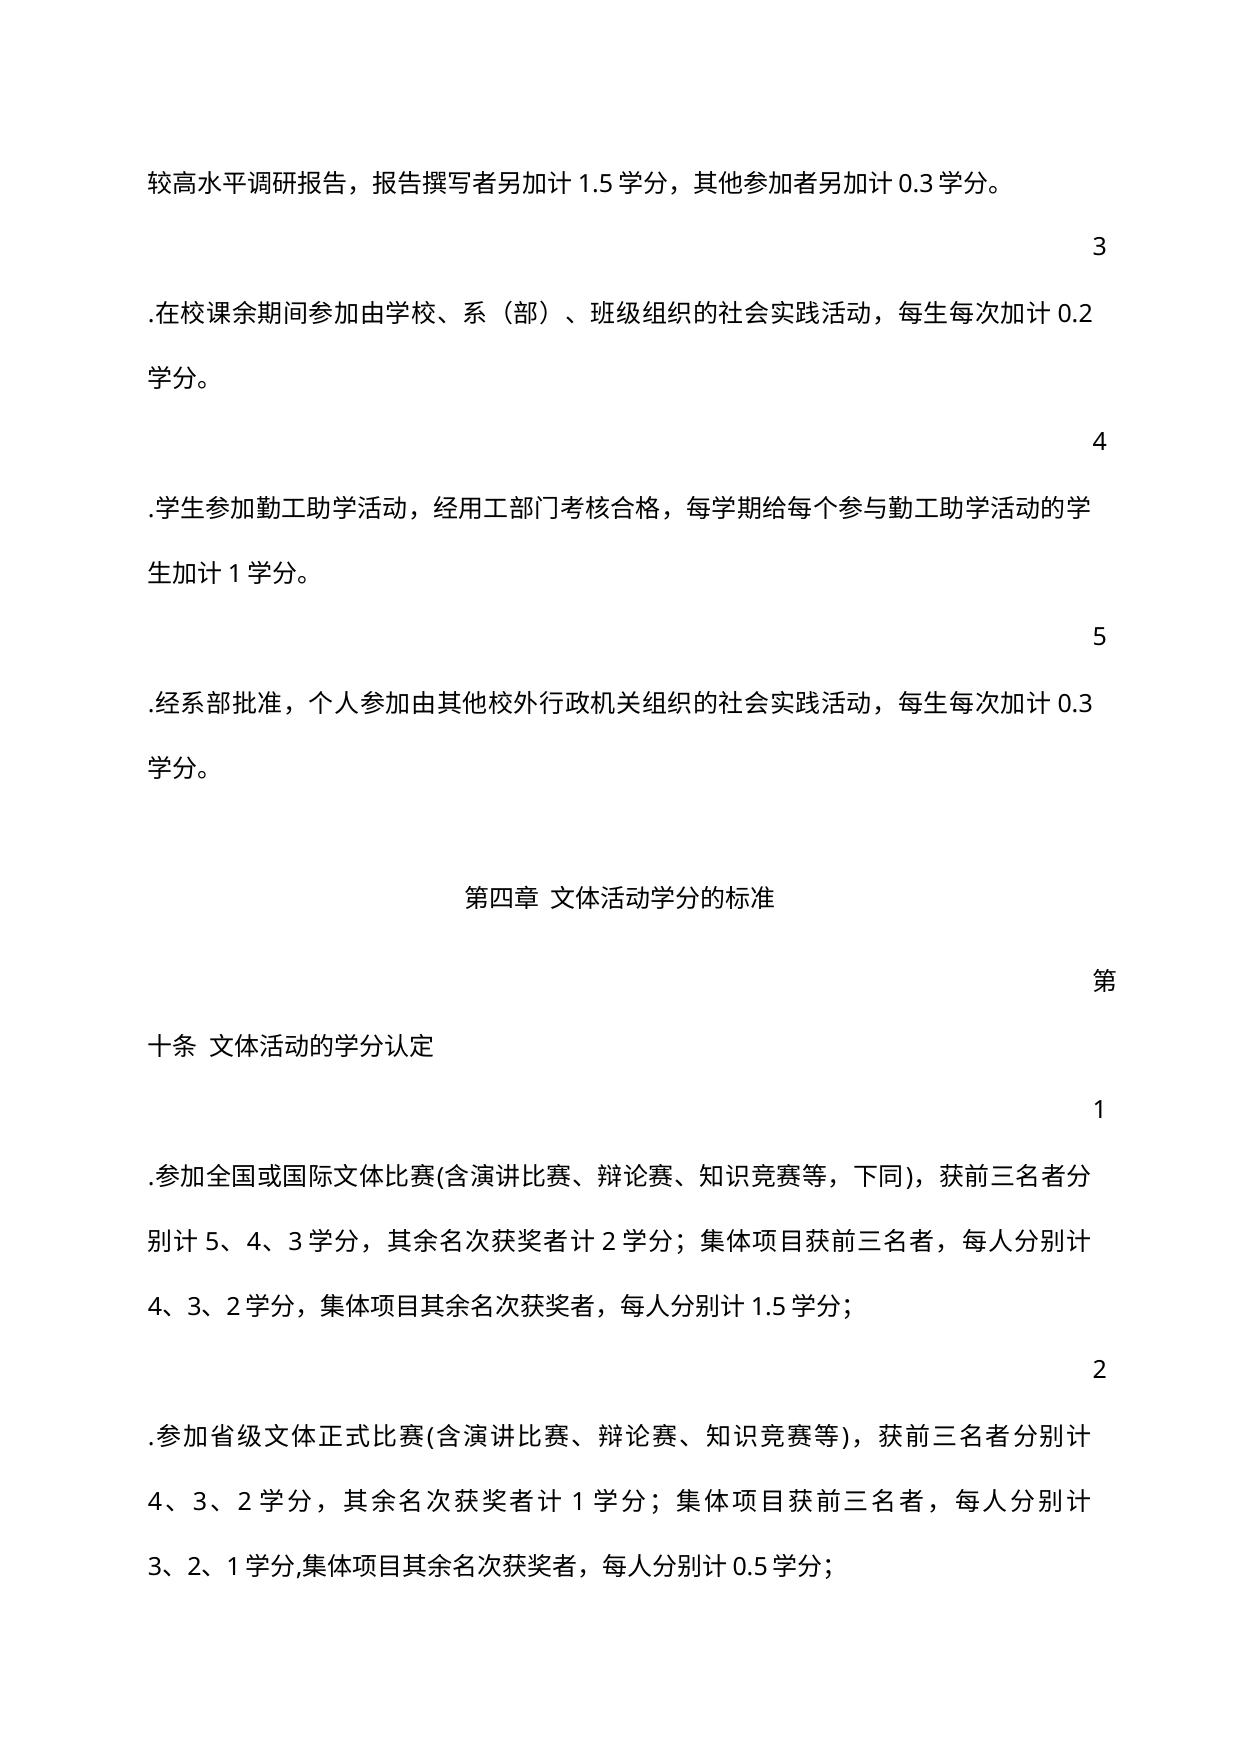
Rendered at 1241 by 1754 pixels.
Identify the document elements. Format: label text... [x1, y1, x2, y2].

text 1.参加全国或国际文体比赛(含演讲比赛、辩论赛、知识竞赛等，下同)，获前三名者分别计5、4、3学分，其余名次获奖者计2学分；集体项目获前三名者，每人分别计4、3、2学分，集体项目其余名次获奖者，每人分别计1.5学分； [148, 1077, 1092, 1337]
text 3.在校课余期间参加由学校、系（部）、班级组织的社会实践活动，每生每次加计0.2学分。 [148, 214, 1092, 409]
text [148, 149, 1092, 214]
text 5.经系部批准，个人参加由其他校外行政机关组织的社会实践活动，每生每次加计0.3学分。 [148, 604, 1092, 799]
text 4.学生参加勤工助学活动，经用工部门考核合格，每学期给每个参与勤工助学活动的学生加计1学分。 [148, 409, 1092, 604]
text 第十条 文体活动的学分认定 [148, 947, 1092, 1077]
text 第四章 文体活动学分的标准 [148, 864, 1092, 929]
text 2.参加省级文体正式比赛(含演讲比赛、辩论赛、知识竞赛等)，获前三名者分别计4、3、2学分，其余名次获奖者计1学分；集体项目获前三名者，每人分别计3、2、1学分,集体项目其余名次获奖者，每人分别计0.5学分； [148, 1337, 1092, 1597]
